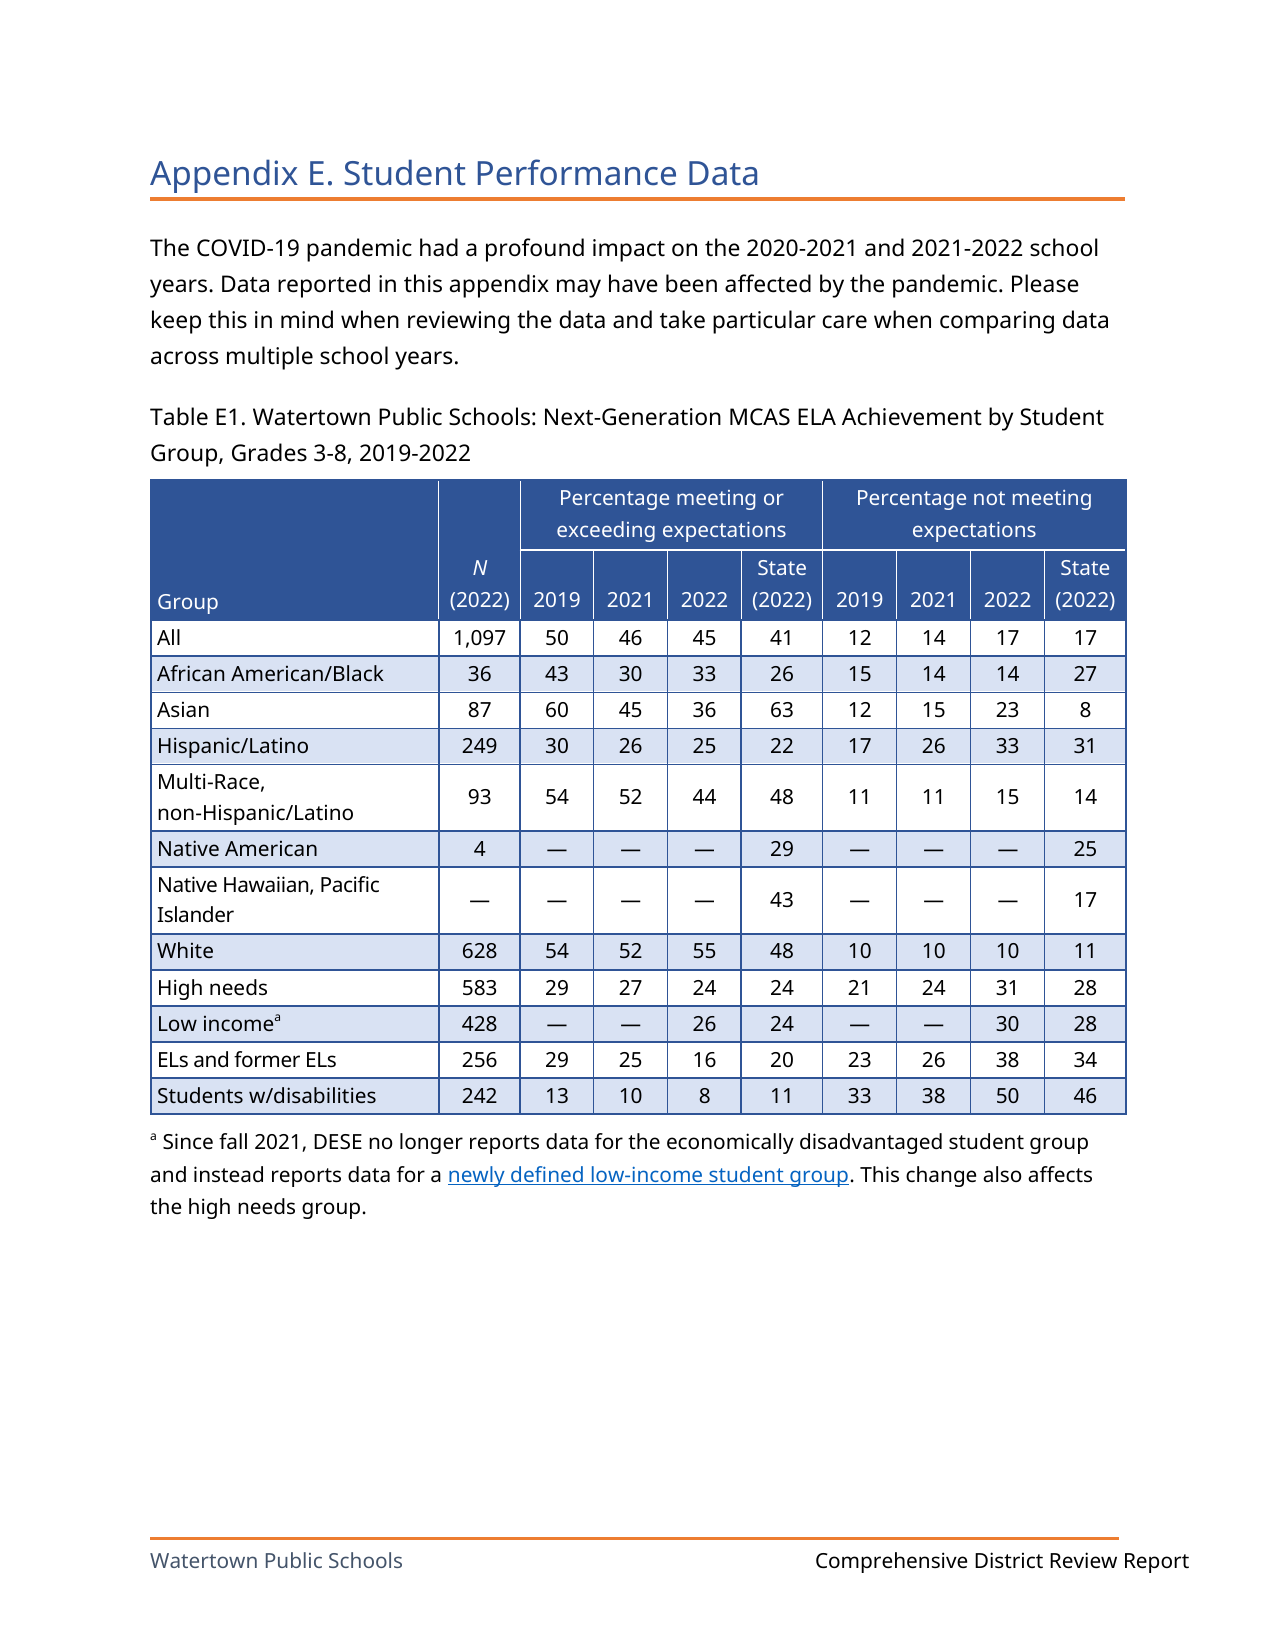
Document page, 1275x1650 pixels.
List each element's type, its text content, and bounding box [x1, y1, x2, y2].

table_cell 14 [897, 657, 970, 691]
table_cell Multi-Race, non-Hispanic/Latino [152, 765, 438, 830]
table_cell 24 [742, 971, 822, 1005]
table_cell 87 [440, 693, 519, 727]
table_cell 52 [594, 935, 667, 969]
table_cell 46 [1045, 1079, 1125, 1113]
table_cell 22 [742, 729, 822, 763]
table_cell State (2022) [1045, 551, 1125, 619]
table_cell 45 [668, 621, 740, 655]
table_cell 54 [521, 935, 593, 969]
table_cell 33 [668, 657, 740, 691]
subtitle Appendix E. Student Performance Data [150, 150, 1125, 197]
table_cell 48 [742, 935, 822, 969]
table_cell 23 [971, 693, 1044, 727]
table_cell 14 [897, 621, 970, 655]
table_cell 428 [440, 1007, 519, 1041]
table_cell 21 [823, 971, 896, 1005]
table_cell 11 [823, 765, 896, 830]
table_cell 583 [440, 971, 519, 1005]
table_cell 26 [594, 729, 667, 763]
table_cell 17 [1045, 621, 1125, 655]
table_cell 60 [521, 693, 593, 727]
table_cell 17 [823, 729, 896, 763]
table_cell 63 [742, 693, 822, 727]
table_cell 26 [897, 729, 970, 763]
table_cell 2019 [521, 551, 593, 619]
table_cell 31 [1045, 729, 1125, 763]
table_cell 11 [742, 1079, 822, 1113]
table_cell — [594, 832, 667, 866]
table_cell All [152, 621, 438, 655]
table_cell 1,097 [440, 621, 519, 655]
table_cell Asian [152, 693, 438, 727]
table_cell 46 [594, 621, 667, 655]
table_cell 33 [971, 729, 1044, 763]
table_cell 30 [521, 729, 593, 763]
table_cell 55 [668, 935, 740, 969]
table_cell 43 [742, 868, 822, 933]
table_cell — [823, 868, 896, 933]
table_cell — [897, 832, 970, 866]
table_header N (2022) [439, 481, 520, 619]
table_cell 41 [742, 621, 822, 655]
table_cell 2022 [668, 551, 741, 619]
table_header Percentage not meeting expectations [823, 481, 1125, 549]
table_cell — [594, 868, 667, 933]
table_cell Low incomea [152, 1007, 438, 1041]
table_cell 45 [594, 693, 667, 727]
table_cell — [897, 1007, 970, 1041]
table_cell — [440, 868, 519, 933]
table_cell 44 [668, 765, 740, 830]
table_cell — [897, 868, 970, 933]
table_cell 50 [971, 1079, 1044, 1113]
table_cell 27 [1045, 657, 1125, 691]
table_cell 30 [971, 1007, 1044, 1041]
table_cell 26 [742, 657, 822, 691]
table_cell Native American [152, 832, 438, 866]
text a Since fall 2021, DESE no longer reports data for the economically disadvantaged student group and instead reports data for a newly defined low-income student group. This change also affects the high needs group. [150, 1127, 1125, 1221]
table_cell 26 [668, 1007, 740, 1041]
table_cell 29 [742, 832, 822, 866]
table_cell — [668, 868, 740, 933]
table_cell 10 [971, 935, 1044, 969]
table_cell 33 [823, 1079, 896, 1113]
table_cell 26 [897, 1043, 970, 1077]
table_cell Hispanic/Latino [152, 729, 438, 763]
table_cell 28 [1045, 971, 1125, 1005]
table_cell Native Hawaiian, Pacific Islander [152, 868, 438, 933]
table_cell 256 [440, 1043, 519, 1077]
table_cell 10 [823, 935, 896, 969]
table_cell 8 [668, 1079, 740, 1113]
table_cell 48 [742, 765, 822, 830]
table_cell 25 [594, 1043, 667, 1077]
table_cell 93 [440, 765, 519, 830]
table_cell 2021 [897, 551, 970, 619]
table_cell 249 [440, 729, 519, 763]
table_cell 2021 [594, 551, 667, 619]
table_cell — [971, 868, 1044, 933]
table_cell 24 [668, 971, 740, 1005]
table_cell 25 [1045, 832, 1125, 866]
table_cell 24 [742, 1007, 822, 1041]
table_cell 11 [897, 765, 970, 830]
table_cell 27 [594, 971, 667, 1005]
table_cell 28 [1045, 1007, 1125, 1041]
table_cell — [521, 868, 593, 933]
table_cell High needs [152, 971, 438, 1005]
table_cell 29 [521, 1043, 593, 1077]
table_cell — [668, 832, 740, 866]
table_cell 8 [1045, 693, 1125, 727]
table_cell 15 [971, 765, 1044, 830]
table_cell 628 [440, 935, 519, 969]
table_cell 43 [521, 657, 593, 691]
table_cell 2019 [823, 551, 896, 619]
table_cell African American/Black [152, 657, 438, 691]
table_cell — [971, 832, 1044, 866]
table_cell 23 [823, 1043, 896, 1077]
table_cell — [521, 1007, 593, 1041]
table_cell 54 [521, 765, 593, 830]
table_cell 29 [521, 971, 593, 1005]
table_cell 38 [971, 1043, 1044, 1077]
title Table E1. Watertown Public Schools: Next-Generation MCAS ELA Achievement by Student Group, Grades 3-8, 2019-2022 [150, 401, 1125, 468]
table_cell — [521, 832, 593, 866]
table_cell — [823, 1007, 896, 1041]
table_cell 242 [440, 1079, 519, 1113]
table_cell 15 [897, 693, 970, 727]
table_cell 17 [971, 621, 1044, 655]
text The COVID-19 pandemic had a profound impact on the 2020-2021 and 2021-2022 school years. Data reported in this appendix may have been affected by the pandemic. Please keep this in mind when reviewing the data and take particular care when comparing data across multiple school years. [150, 232, 1125, 371]
table_cell 52 [594, 765, 667, 830]
table_cell Students w/disabilities [152, 1079, 438, 1113]
table_cell 10 [897, 935, 970, 969]
table_cell White [152, 935, 438, 969]
table_cell — [823, 832, 896, 866]
table_cell 4 [440, 832, 519, 866]
table_cell 11 [1045, 935, 1125, 969]
table_cell 2022 [971, 551, 1044, 619]
table_cell 13 [521, 1079, 593, 1113]
table_header Group [152, 481, 438, 619]
table_cell ELs and former ELs [152, 1043, 438, 1077]
table_cell 12 [823, 693, 896, 727]
table_cell 12 [823, 621, 896, 655]
table_cell 16 [668, 1043, 740, 1077]
table_cell 20 [742, 1043, 822, 1077]
table_header Percentage meeting or exceeding expectations [521, 481, 822, 549]
table_cell 38 [897, 1079, 970, 1113]
table_cell 14 [971, 657, 1044, 691]
table_cell 14 [1045, 765, 1125, 830]
table_cell 24 [897, 971, 970, 1005]
table_cell 15 [823, 657, 896, 691]
table_cell 36 [440, 657, 519, 691]
table_cell — [594, 1007, 667, 1041]
table_cell 31 [971, 971, 1044, 1005]
table_cell 10 [594, 1079, 667, 1113]
table_cell 34 [1045, 1043, 1125, 1077]
table_cell 36 [668, 693, 740, 727]
table_cell 50 [521, 621, 593, 655]
table_cell 30 [594, 657, 667, 691]
table_cell 25 [668, 729, 740, 763]
table_cell State (2022) [742, 551, 822, 619]
table_cell 17 [1045, 868, 1125, 933]
